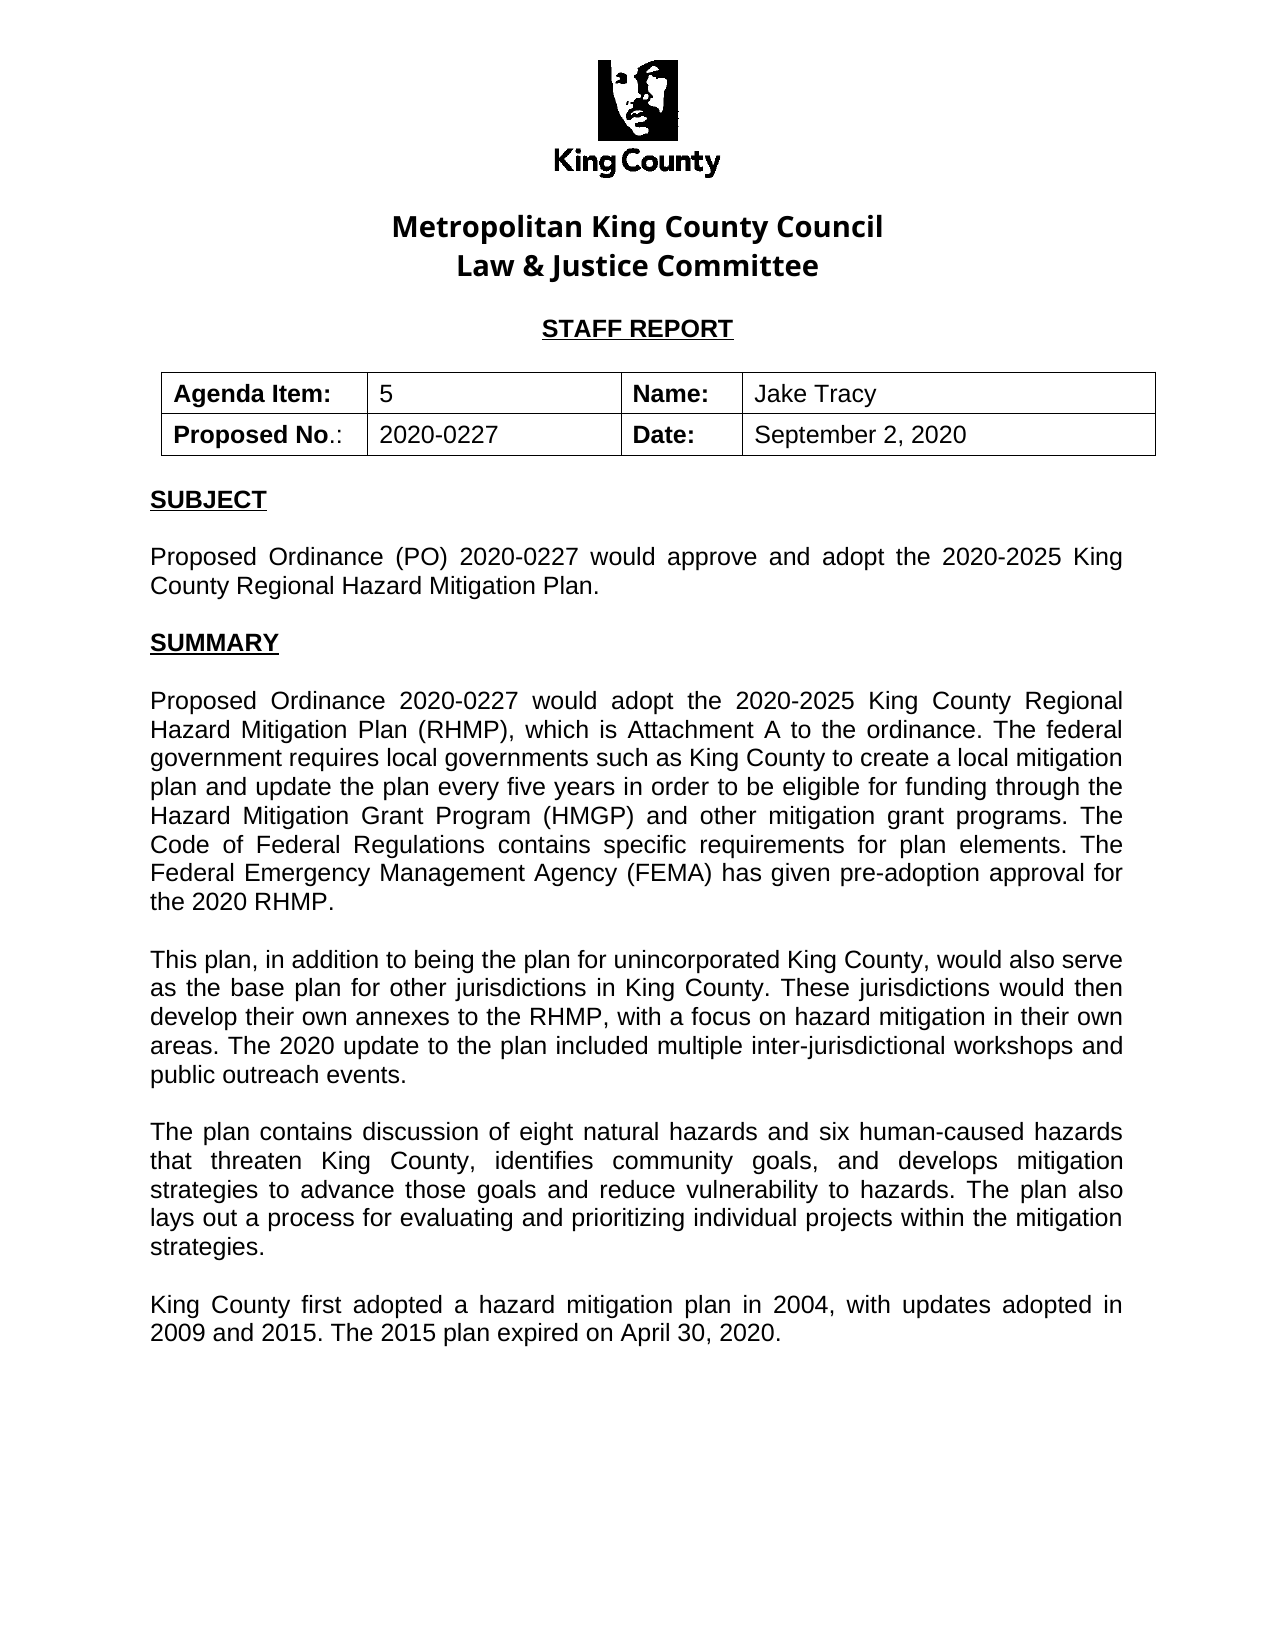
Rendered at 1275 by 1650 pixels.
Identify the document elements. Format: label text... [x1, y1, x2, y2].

text Proposed Ordinance (PO) 2020-0227 would approve and adopt the 2020-2025 King County Regional Hazard Mitigation Plan. [150, 542, 1125, 600]
table_cell Proposed No.: [162, 414, 367, 455]
text This plan, in addition to being the plan for unincorporated King County, would also serve as the base plan for other jurisdictions in King County. These jurisdictions would then develop their own annexes to the RHMP, with a focus on hazard mitigation in their own areas. The 2020 update to the plan included multiple inter-jurisdictional workshops and public outreach events. [150, 945, 1125, 1088]
text SUMMARY [150, 628, 1125, 657]
subtitle STAFF REPORT [150, 314, 1125, 343]
table_header Jake Tracy [743, 373, 1155, 413]
table_header Name: [622, 373, 742, 413]
picture [554, 60, 721, 178]
table_header Agenda Item: [162, 373, 367, 413]
table_header 5 [368, 373, 621, 413]
table_cell 2020-0227 [368, 414, 621, 455]
table_cell Date: [622, 414, 742, 455]
text The plan contains discussion of eight natural hazards and six human-caused hazards that threaten King County, identifies community goals, and develops mitigation strategies to advance those goals and reduce vulnerability to hazards. The plan also lays out a process for evaluating and prioritizing individual projects within the mitigation strategies. [150, 1117, 1125, 1261]
text SUBJECT [150, 485, 1125, 513]
text King County first adopted a hazard mitigation plan in 2004, with updates adopted in 2009 and 2015. The 2015 plan expired on April 30, 2020. [150, 1290, 1125, 1347]
table_cell September 2, 2020 [743, 414, 1155, 455]
text Proposed Ordinance 2020-0227 would adopt the 2020-2025 King County Regional Hazard Mitigation Plan (RHMP), which is Attachment A to the ordinance. The federal government requires local governments such as King County to create a local mitigation plan and update the plan every five years in order to be eligible for funding through the Hazard Mitigation Grant Program (HMGP) and other mitigation grant programs. The Code of Federal Regulations contains specific requirements for plan elements. The Federal Emergency Management Agency (FEMA) has given pre-adoption approval for the 2020 RHMP. [150, 686, 1125, 916]
